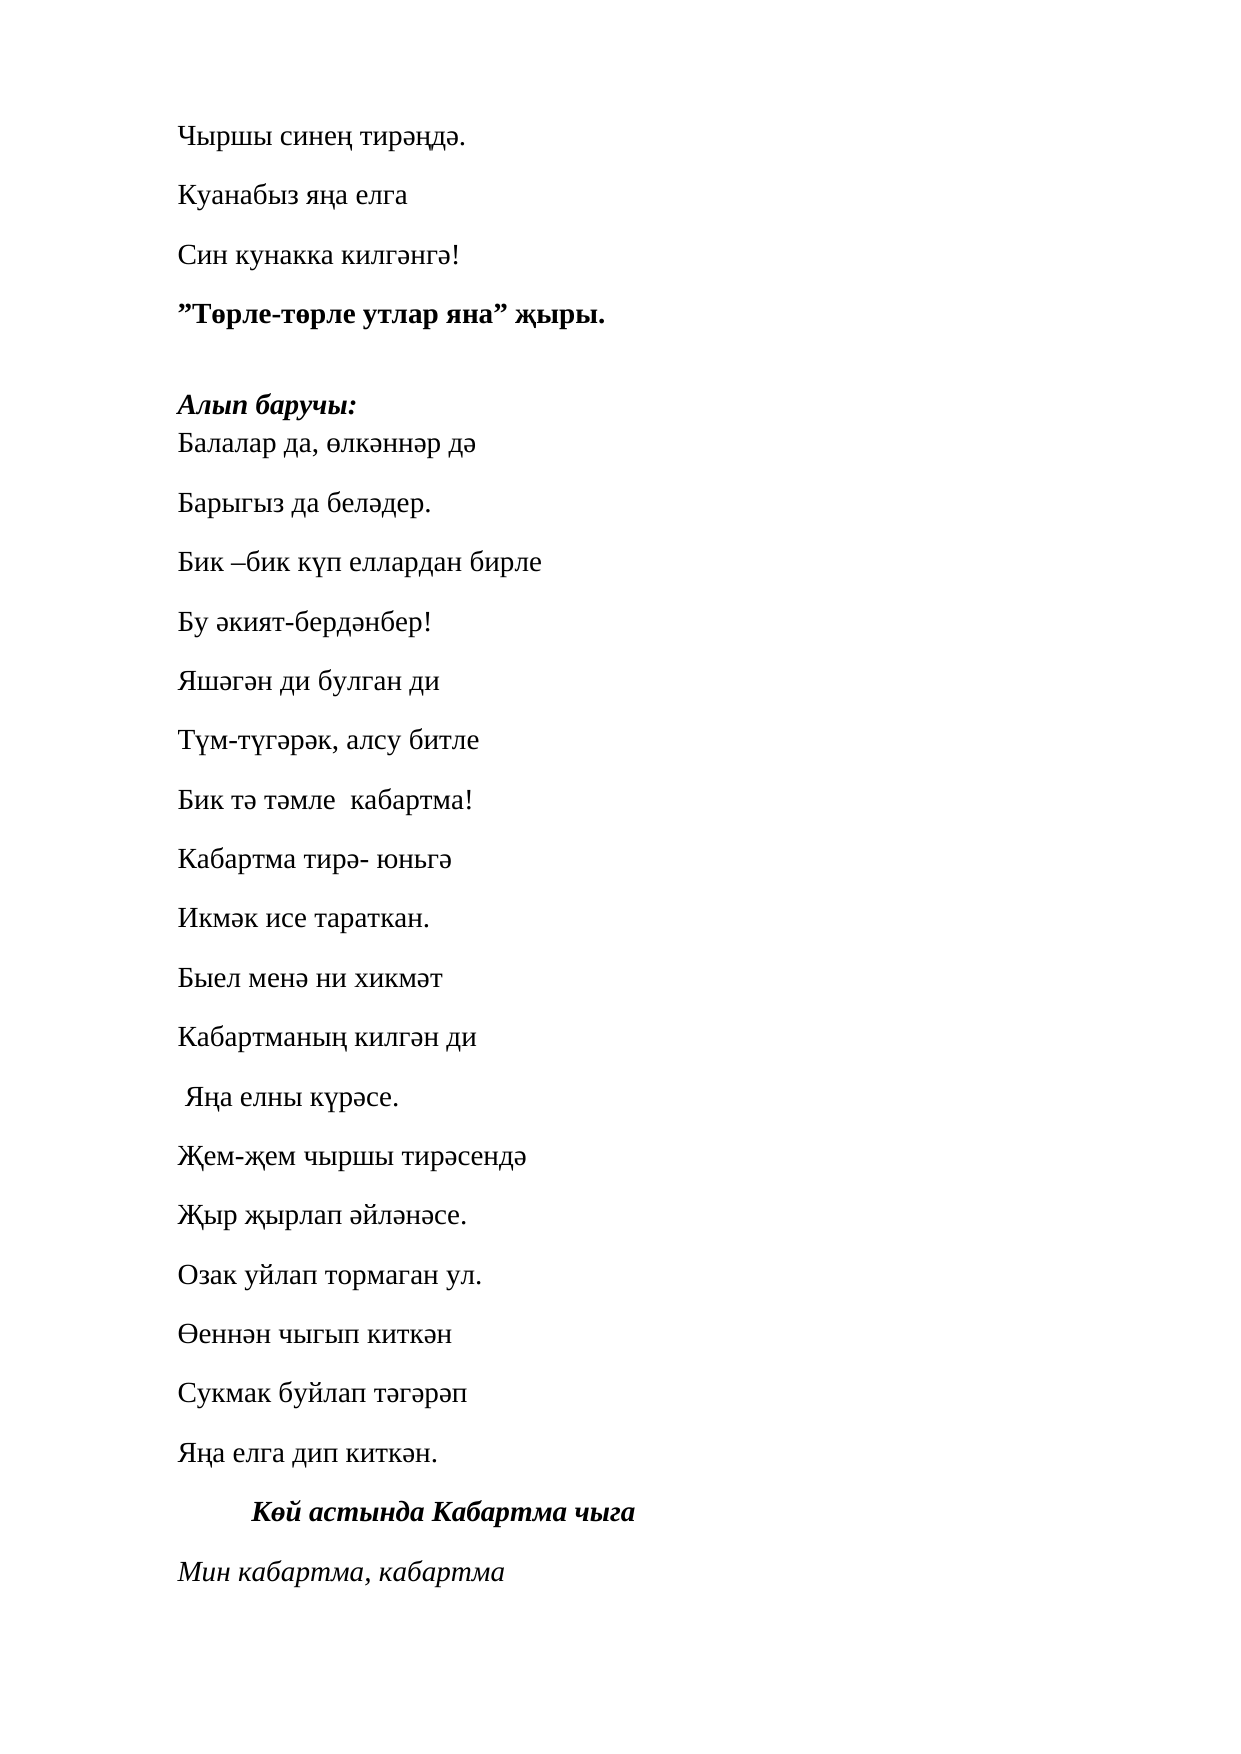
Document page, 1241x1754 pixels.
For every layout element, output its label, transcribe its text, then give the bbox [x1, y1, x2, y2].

text Сукмак буйлап тәгәрәп [177, 1376, 1152, 1409]
text Түм-түгәрәк, алсу битле [177, 722, 1152, 756]
text Бик тә тәмле кабартма! [177, 782, 1152, 815]
text Алып баручы: Балалар да, өлкәннәр дә [177, 387, 1152, 459]
text Син кунакка килгәнгә! [177, 237, 1152, 270]
text Кабартманың килгән ди [177, 1019, 1152, 1053]
text Яңа елга дип киткән. [177, 1435, 1152, 1468]
text Чыршы синең тирәңдә. [177, 118, 1152, 152]
text Бик –бик күп еллардан бирле [177, 544, 1152, 578]
text Яңа елны күрәсе. [177, 1079, 1152, 1112]
text Икмәк исе тараткан. [177, 901, 1152, 934]
text ”Төрле-төрле утлар яна” җыры. [177, 296, 1152, 362]
text Өеннән чыгып киткән [177, 1316, 1152, 1350]
text Быел менә ни хикмәт [177, 960, 1152, 993]
text Җем-җем чыршы тирәсендә [177, 1138, 1152, 1172]
text Яшәгән ди булган ди [177, 663, 1152, 697]
text Бу әкият-бердәнбер! [177, 604, 1152, 637]
text Озак уйлап тормаган ул. [177, 1257, 1152, 1290]
text Мин кабартма, кабартма [177, 1554, 1152, 1587]
text Кабартма тирә- юньгә [177, 841, 1152, 875]
text Куанабыз яңа елга [177, 177, 1152, 211]
text Барыгыз да беләдер. [177, 485, 1152, 518]
text Көй астында Кабартма чыга [177, 1494, 1152, 1528]
text Җыр җырлап әйләнәсе. [177, 1197, 1152, 1231]
